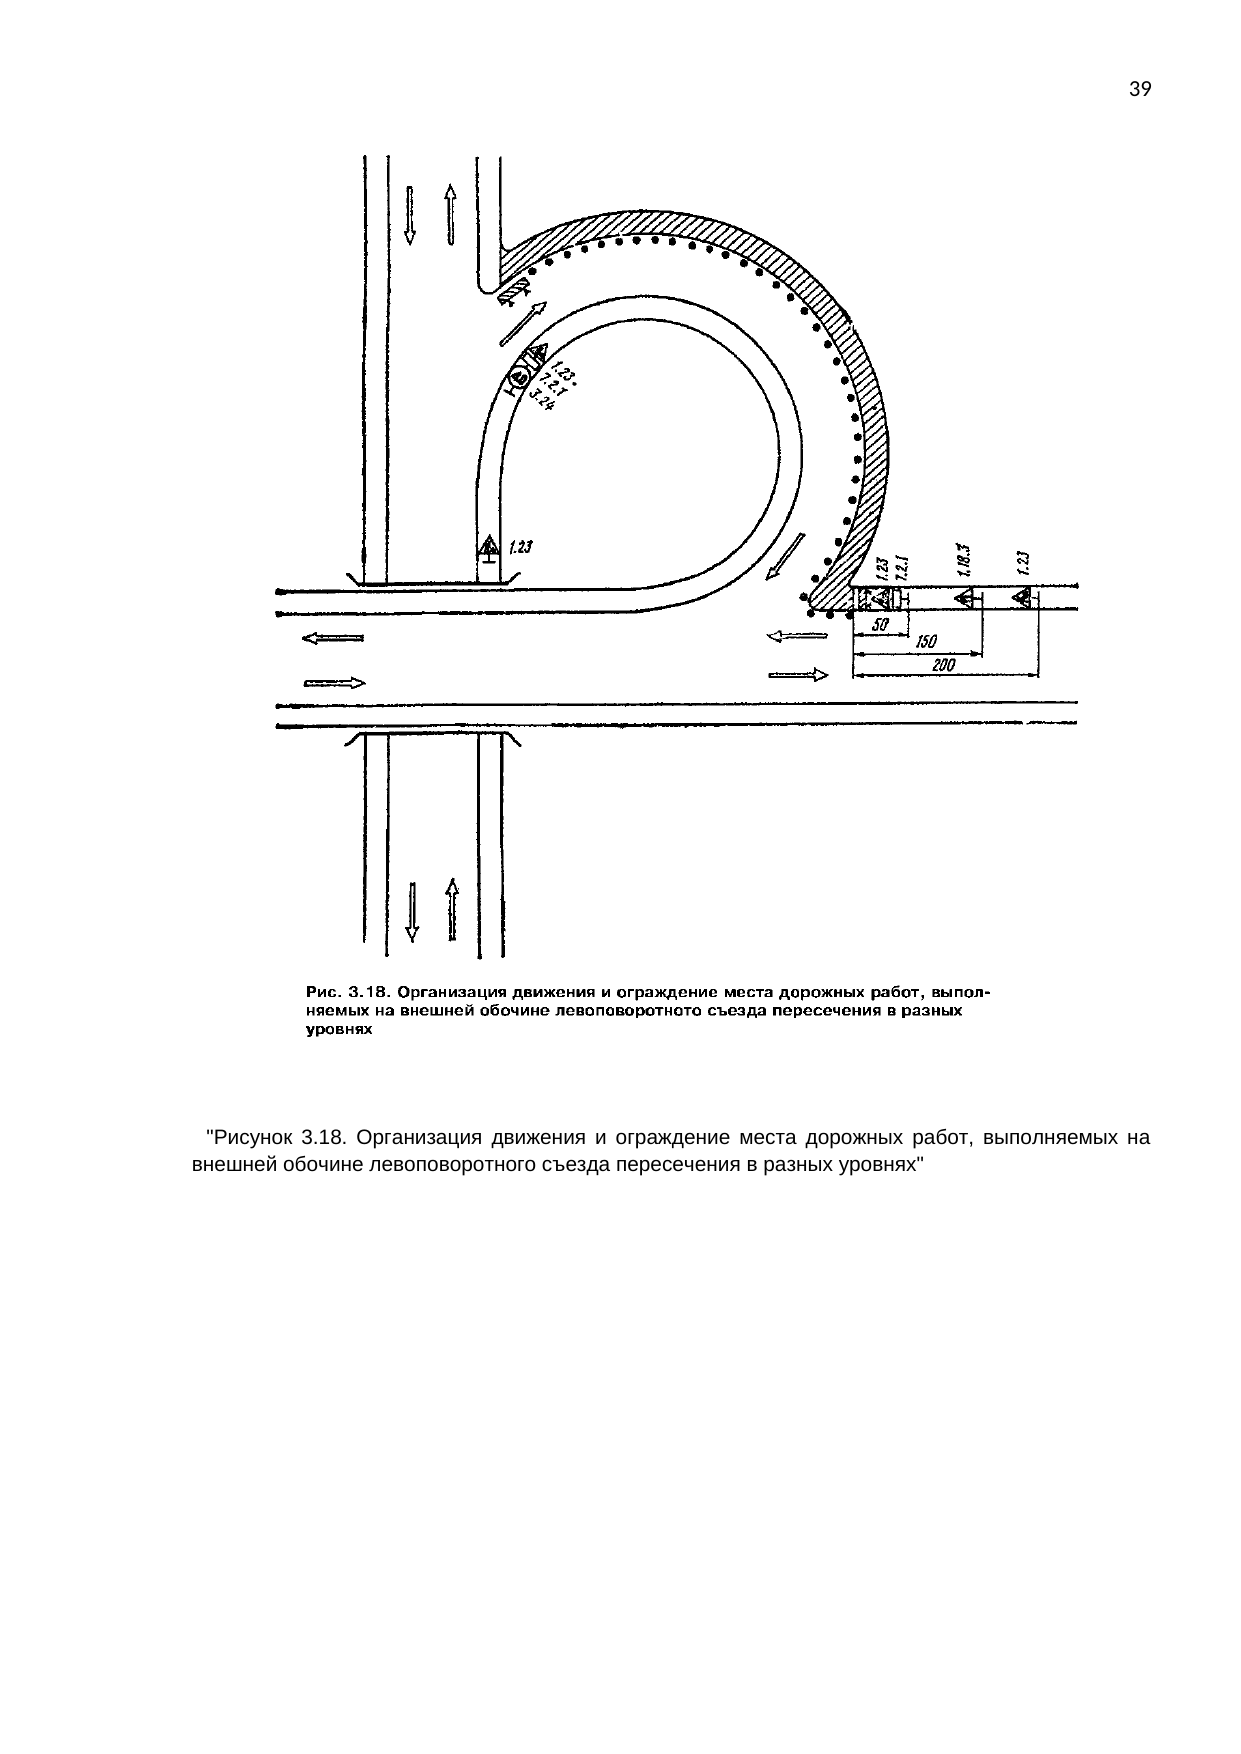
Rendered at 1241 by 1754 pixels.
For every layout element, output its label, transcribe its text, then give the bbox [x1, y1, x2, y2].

text "Рисунок 3.18. Организация движения и ограждение места дорожных работ, выполняемых на внешней обочине левоповоротного съезда пересечения в разных уровнях" [192, 1125, 1152, 1176]
picture [252, 129, 1099, 1052]
